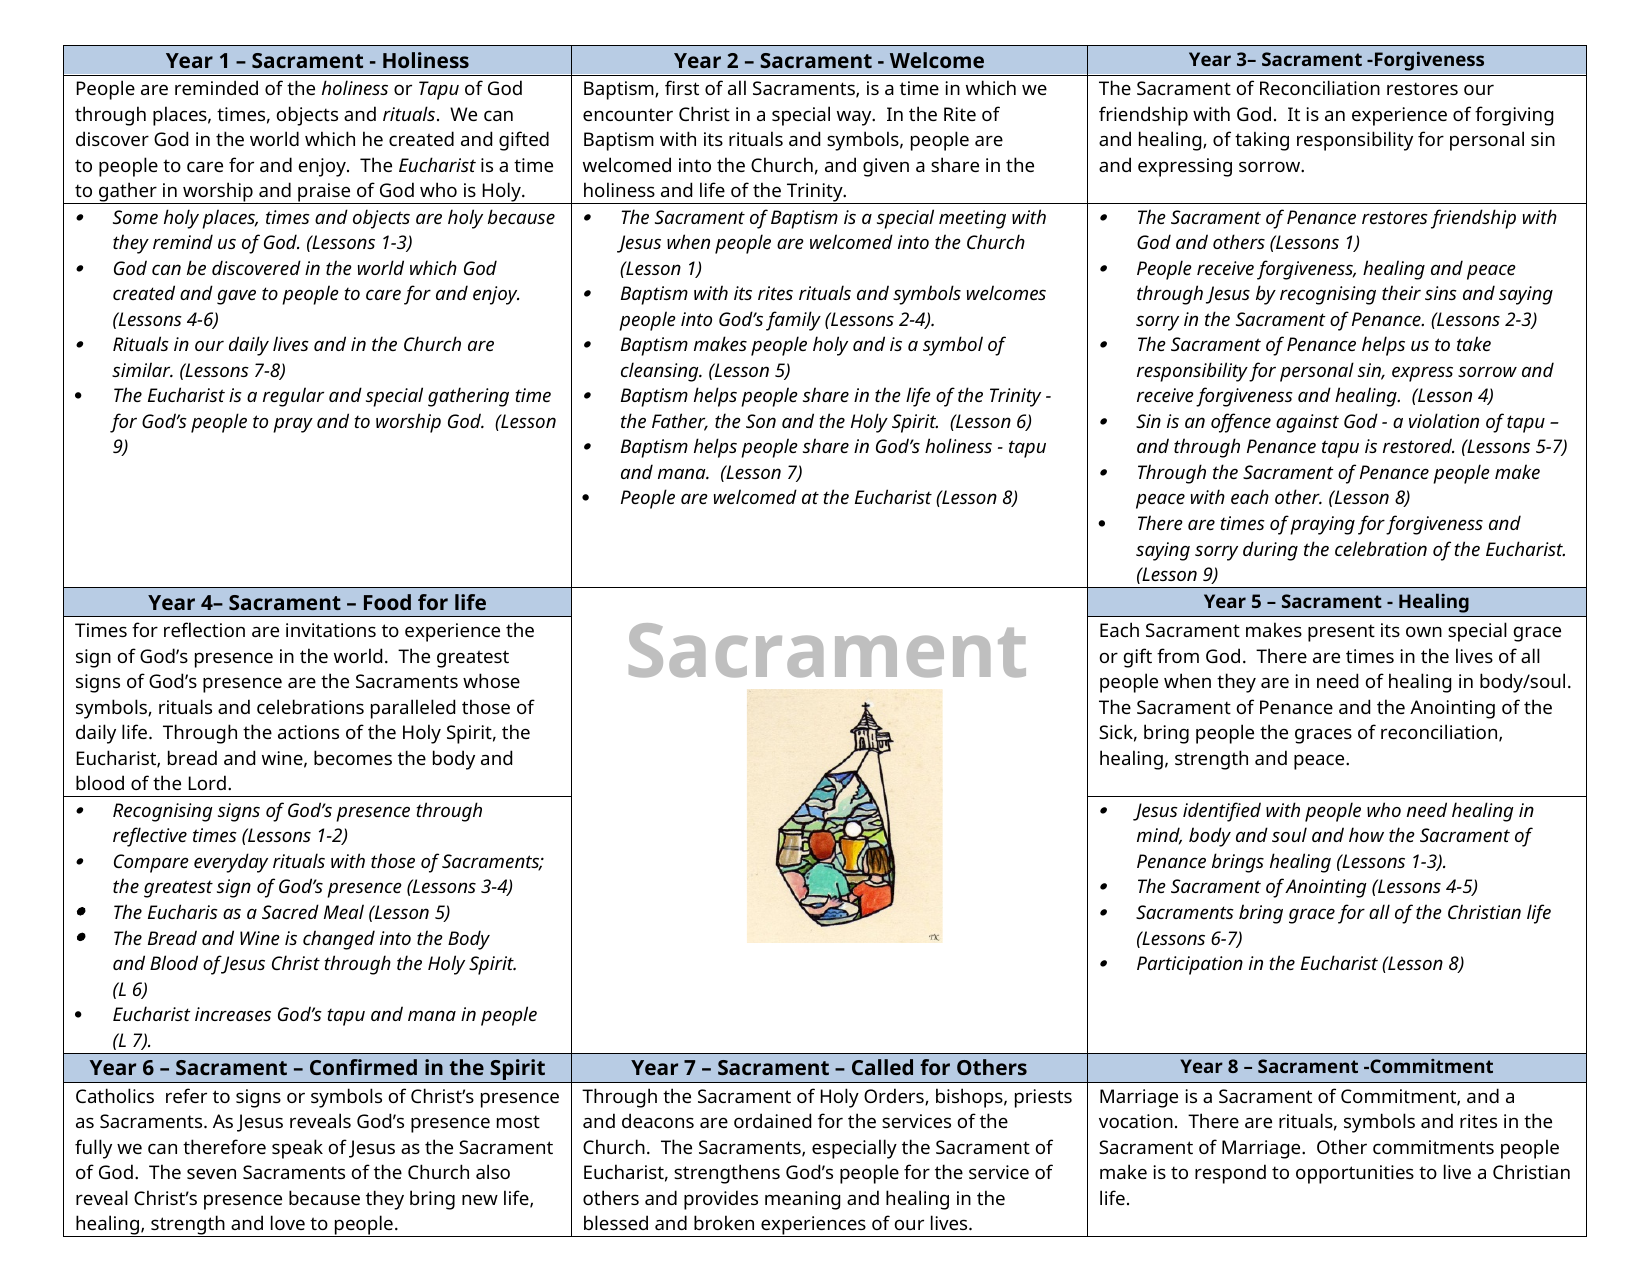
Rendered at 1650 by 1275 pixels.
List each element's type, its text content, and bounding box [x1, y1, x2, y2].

table_cell Marriage is a Sacrament of Commitment, and a vocation. There are rituals, symbols and rites in the Sacrament of Marriage. Other commitments people make is to respond to opportunities to live a Christian life. [1088, 1083, 1586, 1236]
table_cell Year 4– Sacrament – Food for life [64, 588, 571, 616]
table_cell Through the Sacrament of Holy Orders, bishops, priests and deacons are ordained for the services of the Church. The Sacraments, especially the Sacrament of Eucharist, strengthens God’s people for the service of others and provides meaning and healing in the blessed and broken experiences of our lives. [572, 1083, 1087, 1236]
table_cell Year 8 – Sacrament -Commitment [1088, 1054, 1586, 1082]
table_header Year 3– Sacrament -Forgiveness [1088, 46, 1586, 74]
table_cell Jesus identified with people who need healing in mind, body and soul and how the Sacrament of Penance brings healing (Lessons 1-3). The Sacrament of Anointing (Lessons 4-5) Sacraments bring grace for all of the Christian life (Lessons 6-7) Participation in the Eucharist (Lesson 8) [1088, 797, 1586, 1052]
table_cell The Sacrament of Penance restores friendship with God and others (Lessons 1) People receive forgiveness, healing and peace through Jesus by recognising their sins and saying sorry in the Sacrament of Penance. (Lessons 2-3) The Sacrament of Penance helps us to take responsibility for personal sin, express sorrow and receive forgiveness and healing. (Lesson 4) Sin is an offence against God - a violation of tapu – and through Penance tapu is restored. (Lessons 5-7) Through the Sacrament of Penance people make peace with each other. (Lesson 8) There are times of praying for forgiveness and saying sorry during the celebration of the Eucharist. (Lesson 9) [1088, 204, 1586, 587]
table_cell Some holy places, times and objects are holy because they remind us of God. (Lessons 1-3) God can be discovered in the world which God created and gave to people to care for and enjoy. (Lessons 4-6) Rituals in our daily lives and in the Church are similar. (Lessons 7-8) The Eucharist is a regular and special gathering time for God’s people to pray and to worship God. (Lesson 9) [64, 204, 571, 587]
table_cell Recognising signs of God’s presence through reflective times (Lessons 1-2) Compare everyday rituals with those of Sacraments; the greatest sign of God’s presence (Lessons 3-4) The Eucharis as a Sacred Meal (Lesson 5) The Bread and Wine is changed into the Body and Blood of Jesus Christ through the Holy Spirit. (L 6) Eucharist increases God’s tapu and mana in people (L 7). [64, 797, 571, 1052]
table_cell Year 7 – Sacrament – Called for Others [572, 1054, 1087, 1082]
table_cell Times for reflection are invitations to experience the sign of God’s presence in the world. The greatest signs of God’s presence are the Sacraments whose symbols, rituals and celebrations paralleled those of daily life. Through the actions of the Holy Spirit, the Eucharist, bread and wine, becomes the body and blood of the Lord. [64, 617, 571, 796]
table_cell Year 6 – Sacrament – Confirmed in the Spirit [64, 1054, 571, 1082]
table_cell People are reminded of the holiness or Tapu of God through places, times, objects and rituals. We can discover God in the world which he created and gifted to people to care for and enjoy. The Eucharist is a time to gather in worship and praise of God who is Holy. [64, 76, 571, 203]
table_cell Year 5 – Sacrament - Healing [1088, 588, 1586, 616]
table_cell Each Sacrament makes present its own special grace or gift from God. There are times in the lives of all people when they are in need of healing in body/soul. The Sacrament of Penance and the Anointing of the Sick, bring people the graces of reconciliation, healing, strength and peace. [1088, 617, 1586, 796]
table_cell Baptism, first of all Sacraments, is a time in which we encounter Christ in a special way. In the Rite of Baptism with its rituals and symbols, people are welcomed into the Church, and given a share in the holiness and life of the Trinity. [572, 76, 1087, 203]
table_header Year 2 – Sacrament - Welcome [572, 46, 1087, 74]
picture [746, 689, 943, 943]
table_cell The Sacrament of Baptism is a special meeting with Jesus when people are welcomed into the Church (Lesson 1) Baptism with its rites rituals and symbols welcomes people into God’s family (Lessons 2-4). Baptism makes people holy and is a symbol of cleansing. (Lesson 5) Baptism helps people share in the life of the Trinity - the Father, the Son and the Holy Spirit. (Lesson 6) Baptism helps people share in God’s holiness - tapu and mana. (Lesson 7) People are welcomed at the Eucharist (Lesson 8) [572, 204, 1087, 587]
table_cell The Sacrament of Reconciliation restores our friendship with God. It is an experience of forgiving and healing, of taking responsibility for personal sin and expressing sorrow. [1088, 76, 1586, 203]
table_cell [572, 588, 1087, 1052]
table_header Year 1 – Sacrament - Holiness [64, 46, 571, 74]
table_cell Catholics refer to signs or symbols of Christ’s presence as Sacraments. As Jesus reveals God’s presence most fully we can therefore speak of Jesus as the Sacrament of God. The seven Sacraments of the Church also reveal Christ’s presence because they bring new life, healing, strength and love to people. [64, 1083, 571, 1236]
